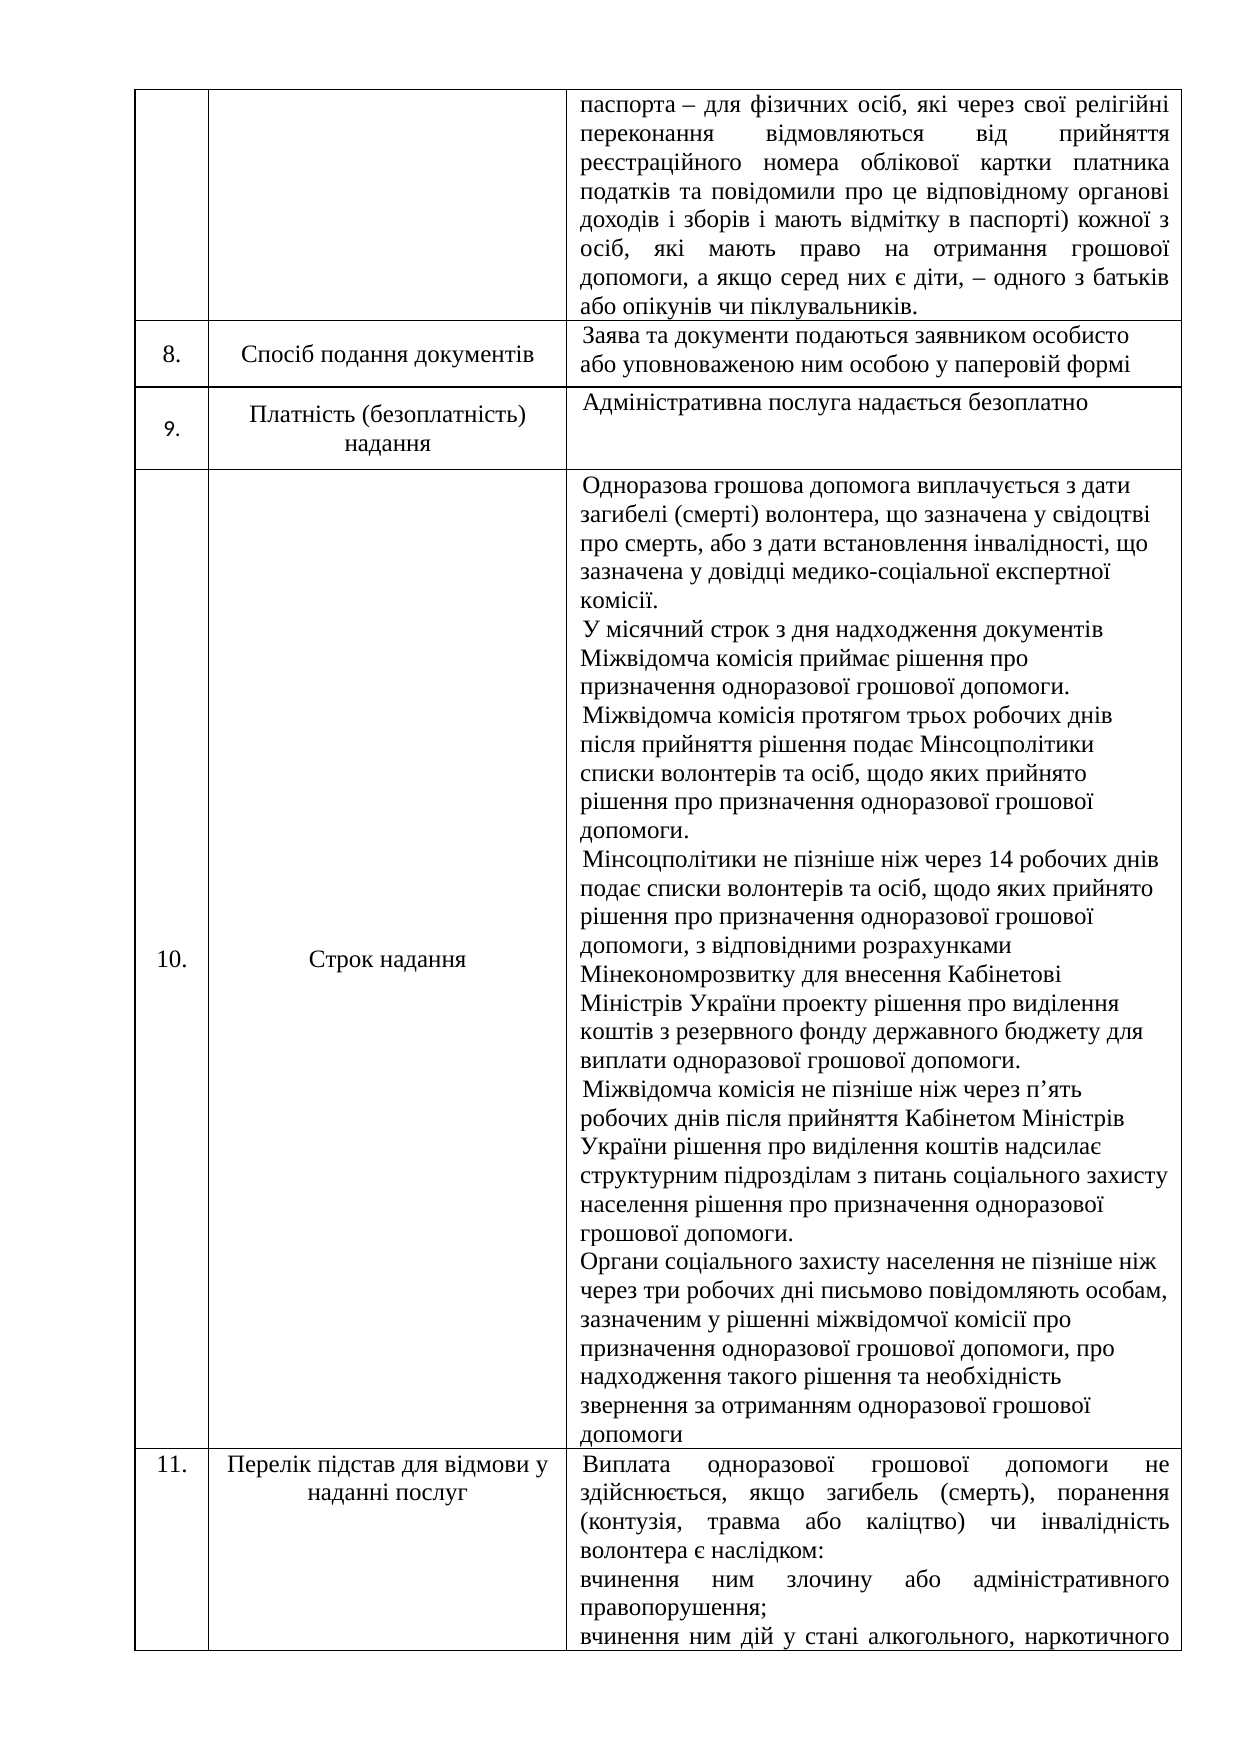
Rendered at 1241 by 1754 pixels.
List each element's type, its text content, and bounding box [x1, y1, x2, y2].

table_cell Одноразова грошова допомога виплачується з дати загибелі (смерті) волонтера, що зазначена у свідоцтві про смерть, або з дати встановлення інвалідності, що зазначена у довідці медико-соціальної експертної комісії. У місячний строк з дня надходження документів Міжвідомча комісія приймає рішення про призначення одноразової грошової допомоги. Міжвідомча комісія протягом трьох робочих днів після прийняття рішення подає Мінсоцполітики списки волонтерів та осіб, щодо яких прийнято рішення про призначення одноразової грошової допомоги. Мінсоцполітики не пізніше ніж через 14 робочих днів подає списки волонтерів та осіб, щодо яких прийнято рішення про призначення одноразової грошової допомоги, з відповідними розрахунками Мінекономрозвитку для внесення Кабінетові Міністрів України проекту рішення про виділення коштів з резервного фонду державного бюджету для виплати одноразової грошової допомоги. Міжвідомча комісія не пізніше ніж через п’ять робочих днів після прийняття Кабінетом Міністрів України рішення про виділення коштів надсилає структурним підрозділам з питань соціального захисту населення рішення про призначення одноразової грошової допомоги. Органи соціального захисту населення не пізніше ніж через три робочих дні письмово повідомляють особам, зазначеним у рішенні міжвідомчої комісії про призначення одноразової грошової допомоги, про надходження такого рішення та необхідність звернення за отриманням одноразової грошової допомоги [683, 470, 1181, 1448]
table_cell 9. [136, 388, 208, 469]
table_cell 8. [136, 321, 208, 386]
table_cell 11. [136, 1449, 208, 1650]
table_cell Адміністративна послуга надається безоплатно [567, 388, 1181, 469]
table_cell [209, 1449, 566, 1650]
table_cell 10. [136, 470, 208, 1448]
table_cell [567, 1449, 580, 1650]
table_cell Платність (безоплатність) надання [209, 388, 566, 469]
table_cell Заява та документи подаються заявником особисто або уповноваженою ним особою у паперовій формі [567, 321, 1181, 386]
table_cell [209, 90, 566, 319]
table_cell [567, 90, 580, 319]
table_cell Спосіб подання документів [209, 321, 566, 386]
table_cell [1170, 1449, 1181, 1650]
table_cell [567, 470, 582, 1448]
table_cell Строк надання [209, 470, 566, 1448]
table_cell 7. [136, 90, 208, 319]
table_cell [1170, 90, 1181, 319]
